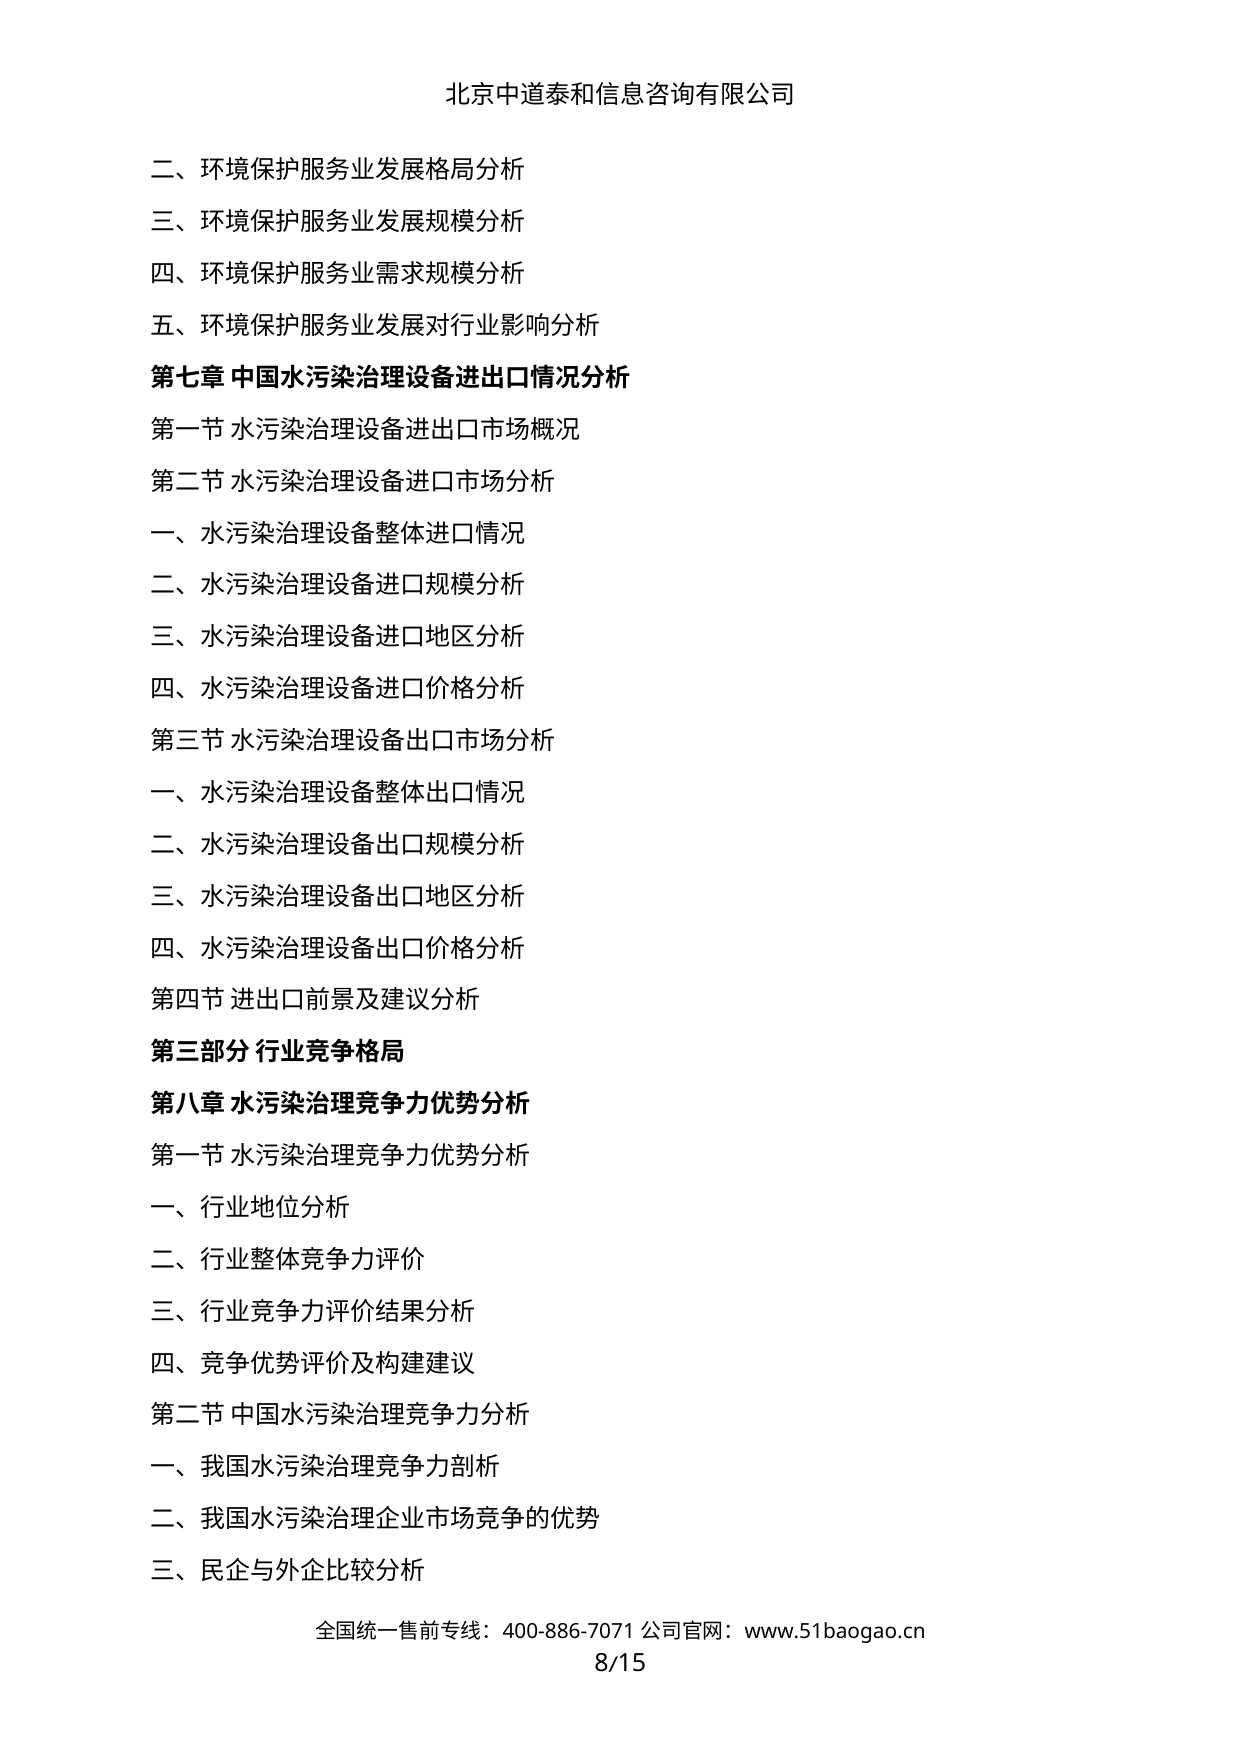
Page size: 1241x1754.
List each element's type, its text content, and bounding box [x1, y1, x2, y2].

text 四、水污染治理设备进口价格分析 [150, 669, 1090, 705]
text 四、竞争优势评价及构建建议 [150, 1343, 1090, 1379]
text 第三部分 行业竞争格局 [150, 1032, 1090, 1068]
text 第一节 水污染治理设备进出口市场概况 [150, 409, 1090, 446]
text 三、水污染治理设备出口地区分析 [150, 876, 1090, 912]
text 二、环境保护服务业发展格局分析 [150, 150, 1090, 186]
text 第二节 水污染治理设备进口市场分析 [150, 461, 1090, 497]
text 第三节 水污染治理设备出口市场分析 [150, 721, 1090, 757]
text 一、水污染治理设备整体出口情况 [150, 772, 1090, 809]
text 三、民企与外企比较分析 [150, 1551, 1090, 1587]
text 一、水污染治理设备整体进口情况 [150, 513, 1090, 549]
text 五、环境保护服务业发展对行业影响分析 [150, 306, 1090, 342]
text 一、我国水污染治理竞争力剖析 [150, 1447, 1090, 1483]
text 第八章 水污染治理竞争力优势分析 [150, 1084, 1090, 1120]
text 二、水污染治理设备进口规模分析 [150, 565, 1090, 601]
text 三、水污染治理设备进口地区分析 [150, 617, 1090, 653]
text 二、水污染治理设备出口规模分析 [150, 824, 1090, 861]
text 一、行业地位分析 [150, 1187, 1090, 1224]
text 二、行业整体竞争力评价 [150, 1239, 1090, 1276]
text 第二节 中国水污染治理竞争力分析 [150, 1395, 1090, 1431]
text 第一节 水污染治理竞争力优势分析 [150, 1136, 1090, 1172]
text 第四节 进出口前景及建议分析 [150, 980, 1090, 1016]
text 第七章 中国水污染治理设备进出口情况分析 [150, 357, 1090, 394]
text 四、水污染治理设备出口价格分析 [150, 928, 1090, 964]
text 三、环境保护服务业发展规模分析 [150, 202, 1090, 238]
text 三、行业竞争力评价结果分析 [150, 1291, 1090, 1327]
text 四、环境保护服务业需求规模分析 [150, 254, 1090, 290]
text 二、我国水污染治理企业市场竞争的优势 [150, 1499, 1090, 1535]
